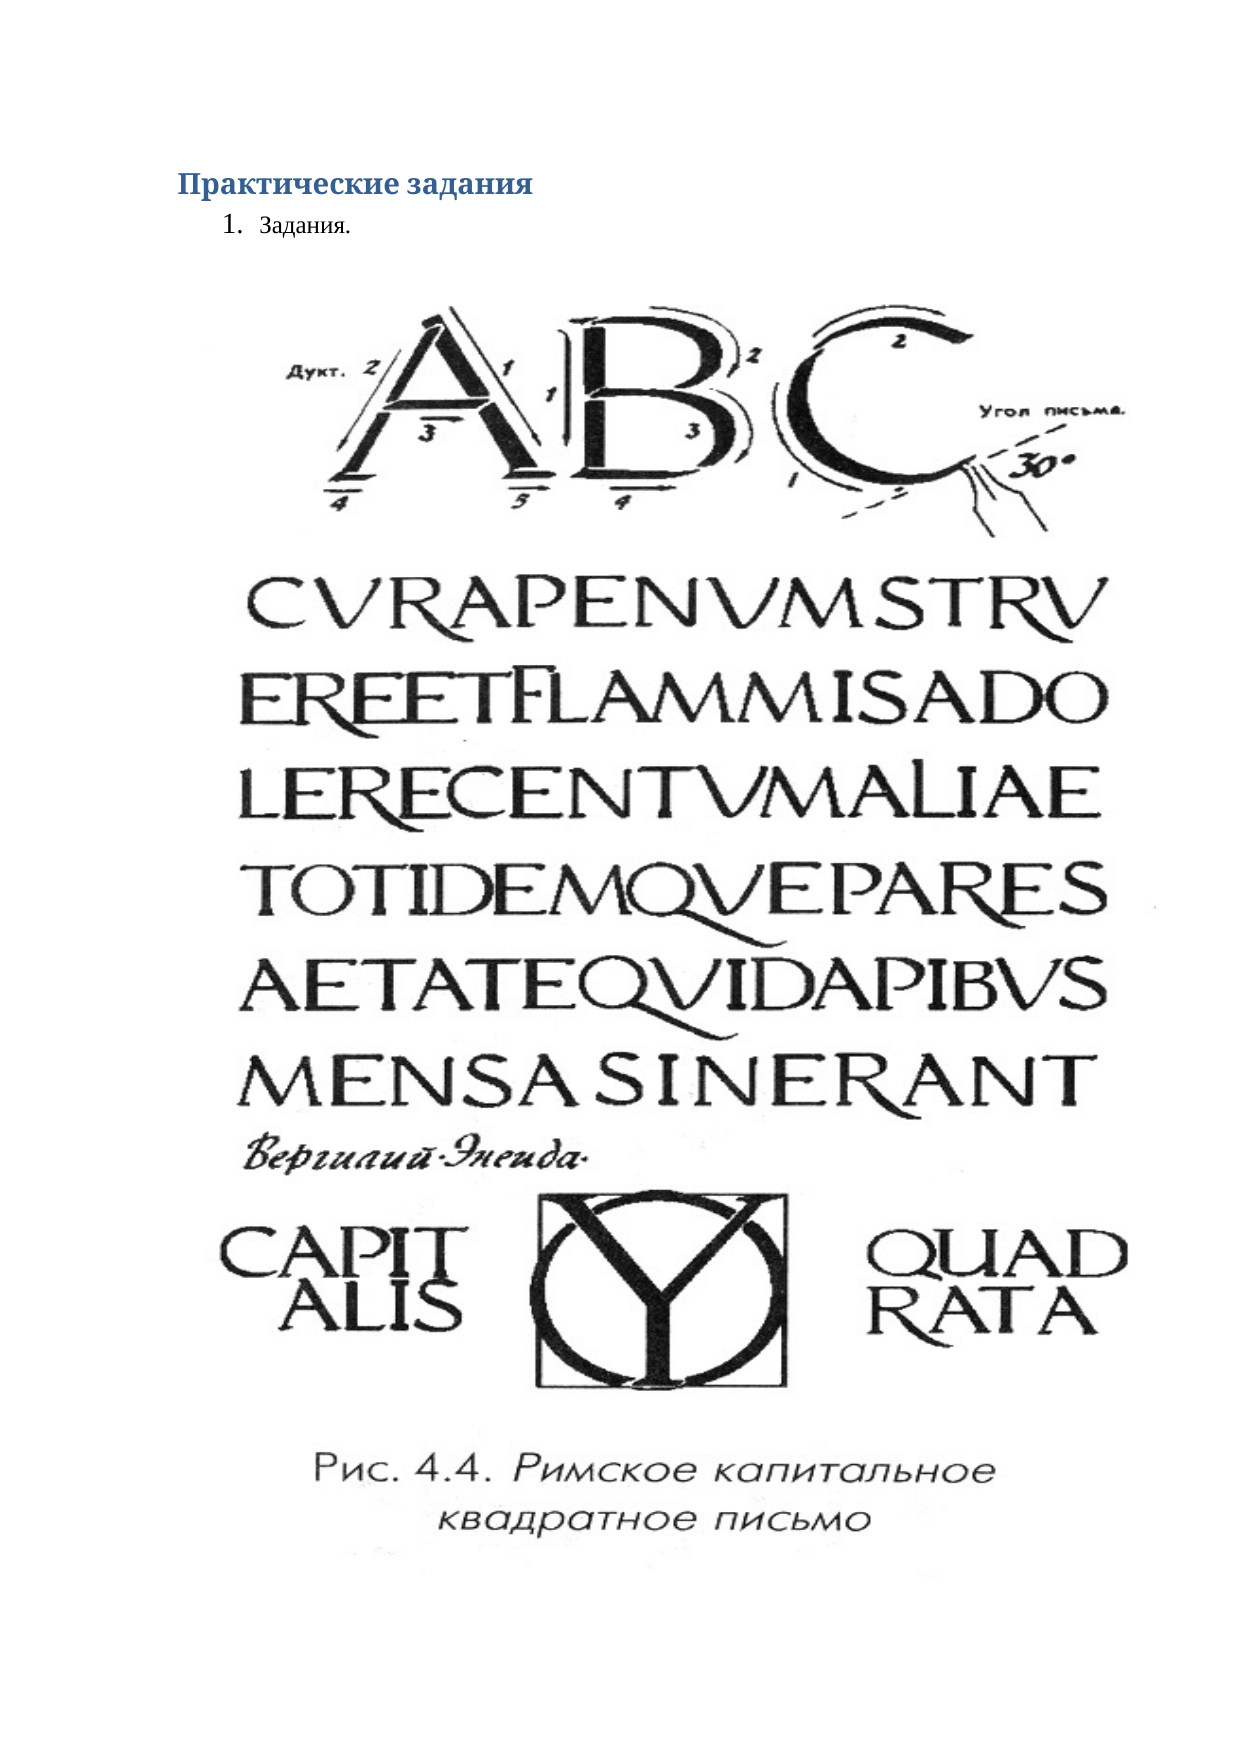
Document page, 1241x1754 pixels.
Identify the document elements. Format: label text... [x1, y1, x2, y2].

subtitle Практические задания [177, 168, 1152, 202]
picture [183, 268, 1157, 1578]
list Задания. [222, 207, 1152, 240]
